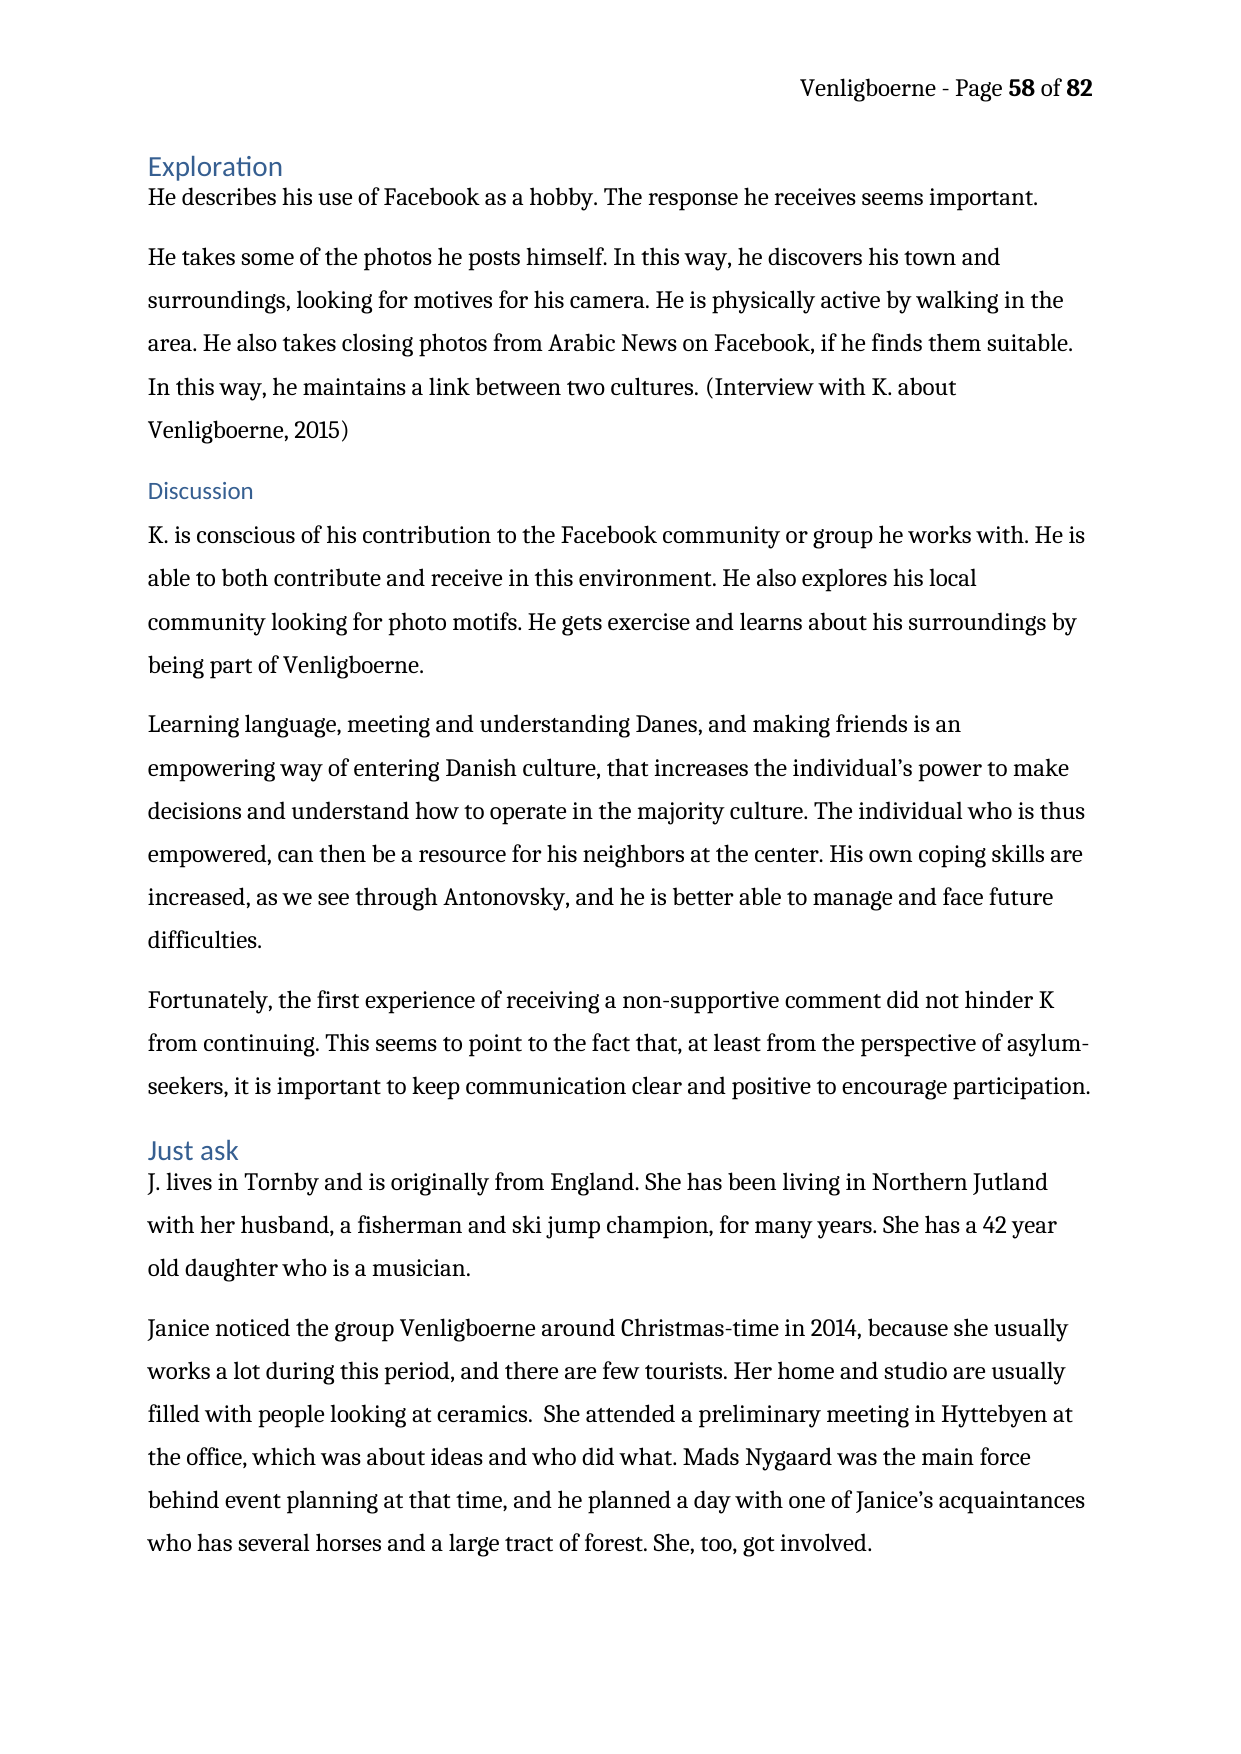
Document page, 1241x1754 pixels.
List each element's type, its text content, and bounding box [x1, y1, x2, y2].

text Fortunately, the first experience of receiving a non-supportive comment did not hinder K from continuing. This seems to point to the fact that, at least from the perspective of asylum-seekers, it is important to keep communication clear and positive to encourage participation. [148, 986, 1092, 1101]
text J. lives in Tornby and is originally from England. She has been living in Northern Jutland with her husband, a fisherman and ski jump champion, for many years. She has a 42 year old daughter who is a musician. [148, 1167, 1092, 1282]
subtitle Just ask [148, 1132, 1092, 1167]
text K. is conscious of his contribution to the Facebook community or group he works with. He is able to both contribute and receive in this environment. He also explores his local community looking for photo motifs. He gets exercise and learns about his surroundings by being part of Venligboerne. [148, 521, 1092, 679]
text He describes his use of Facebook as a hobby. The response he receives seems important. [148, 183, 1092, 212]
text Janice noticed the group Venligboerne around Christmas-time in 2014, because she usually works a lot during this period, and there are few tourists. Her home and studio are usually filled with people looking at ceramics. She attended a preliminary meeting in Hyttebyen at the office, which was about ideas and who did what. Mads Nygaard was the main force behind event planning at that time, and he planned a day with one of Janice’s acquaintances who has several horses and a large tract of forest. She, too, got involved. [148, 1313, 1092, 1558]
text Learning language, meeting and understanding Danes, and making friends is an empowering way of entering Danish culture, that increases the individual’s power to make decisions and understand how to operate in the majority culture. The individual who is thus empowered, can then be a resource for his neighbors at the center. His own coping skills are increased, as we see through Antonovsky, and he is better able to manage and face future difficulties. [148, 710, 1092, 955]
subtitle Discussion [148, 475, 1092, 506]
subtitle Exploration [148, 148, 1092, 183]
text He takes some of the photos he posts himself. In this way, he discovers his town and surroundings, looking for motives for his camera. He is physically active by walking in the area. He also takes closing photos from Arabic News on Facebook, if he finds them suitable. In this way, he maintains a link between two cultures. (Interview with K. about Venligboerne, 2015) [148, 243, 1092, 444]
